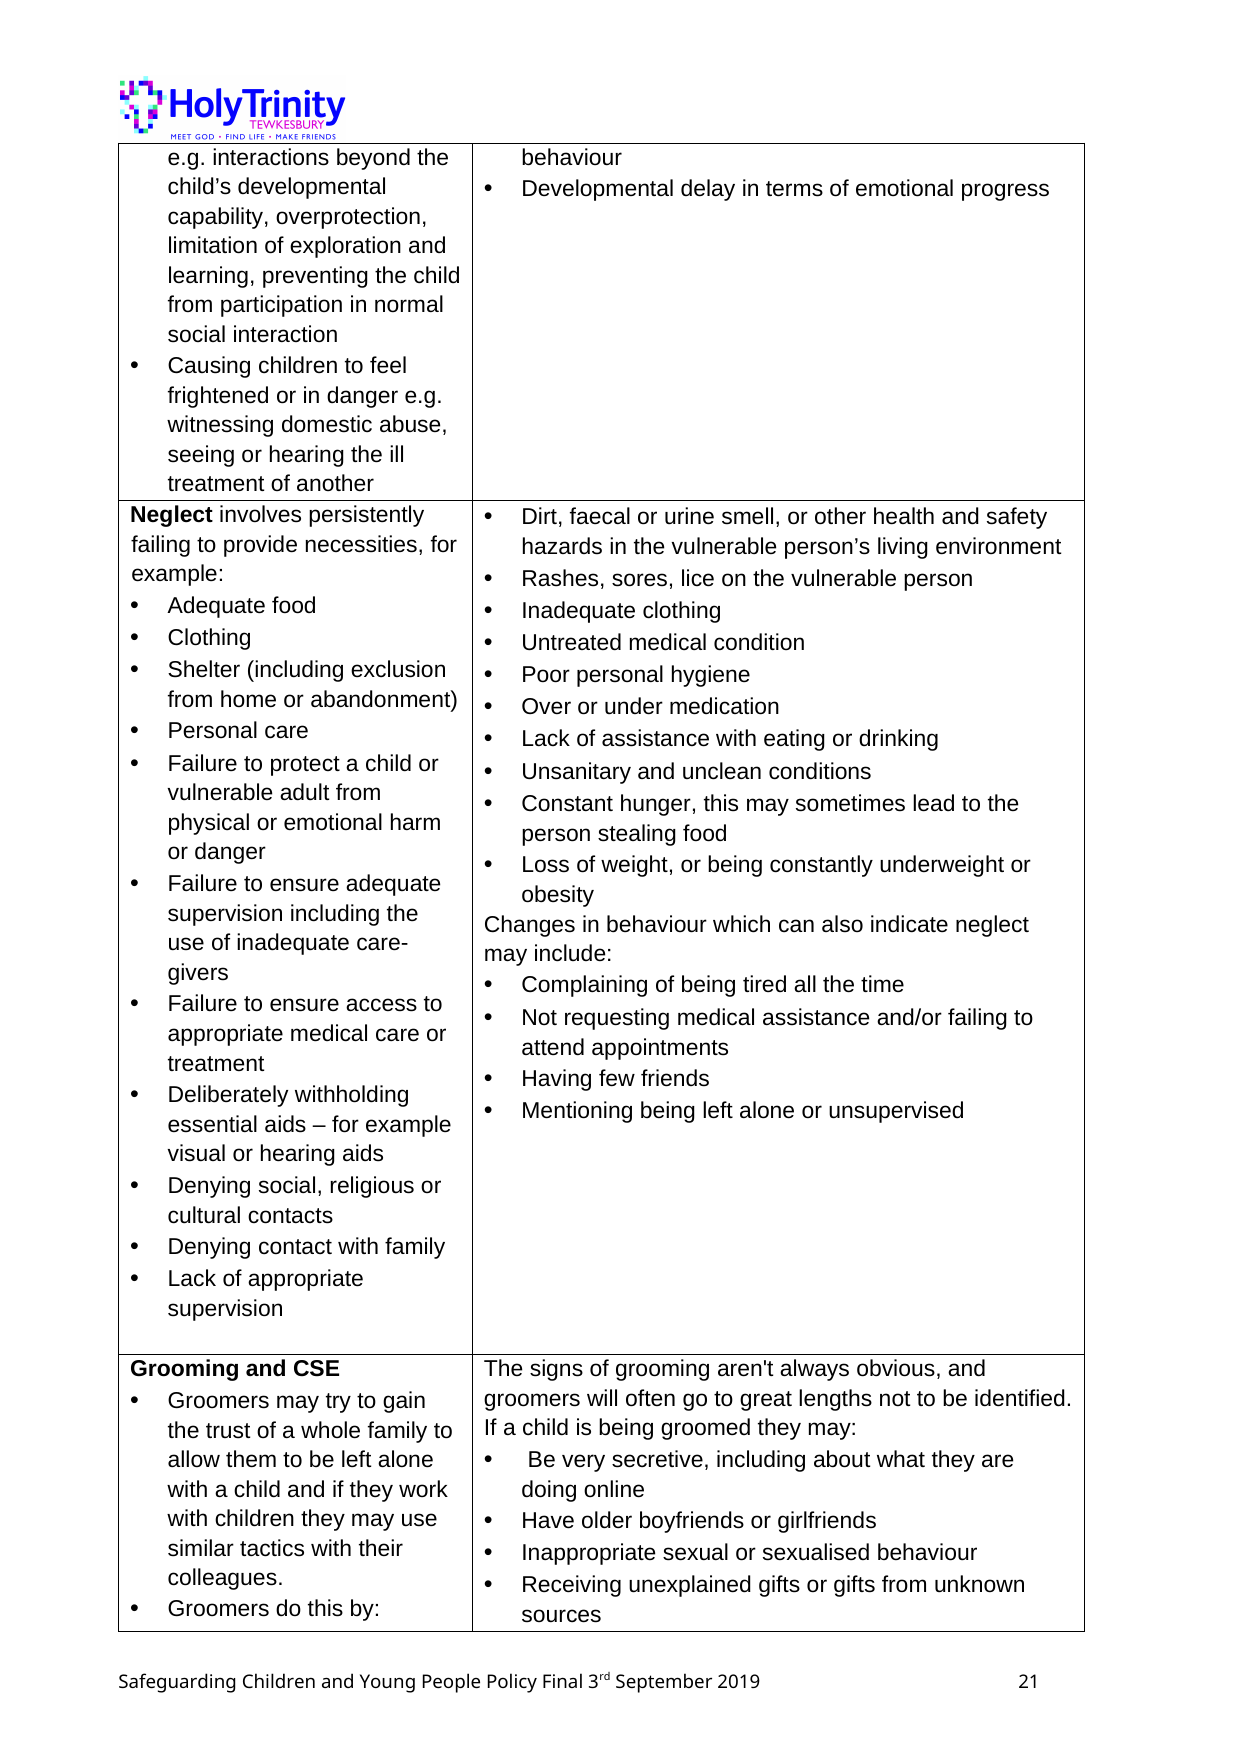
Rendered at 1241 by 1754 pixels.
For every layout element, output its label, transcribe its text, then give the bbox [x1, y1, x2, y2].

table_cell Neglect involves persistently failing to provide necessities, for example: Adequate food Clothing Shelter (including exclusion from home or abandonment) Personal care Failure to protect a child or vulnerable adult from physical or emotional harm or danger Failure to ensure adequate supervision including the use of inadequate care-givers Failure to ensure access to appropriate medical care or treatment Deliberately withholding essential aids – for example visual or hearing aids Denying social, religious or cultural contacts Denying contact with family Lack of appropriate supervision [119, 501, 472, 1354]
picture [118, 75, 347, 143]
table_cell Dirt, faecal or urine smell, or other health and safety hazards in the vulnerable person’s living environment Rashes, sores, lice on the vulnerable person Inadequate clothing Untreated medical condition Poor personal hygiene Over or under medication Lack of assistance with eating or drinking Unsanitary and unclean conditions Constant hunger, this may sometimes lead to the person stealing food Loss of weight, or being constantly underweight or obesity Changes in behaviour which can also indicate neglect may include: Complaining of being tired all the time Not requesting medical assistance and/or failing to attend appointments Having few friends Mentioning being left alone or unsupervised [473, 501, 1084, 1354]
